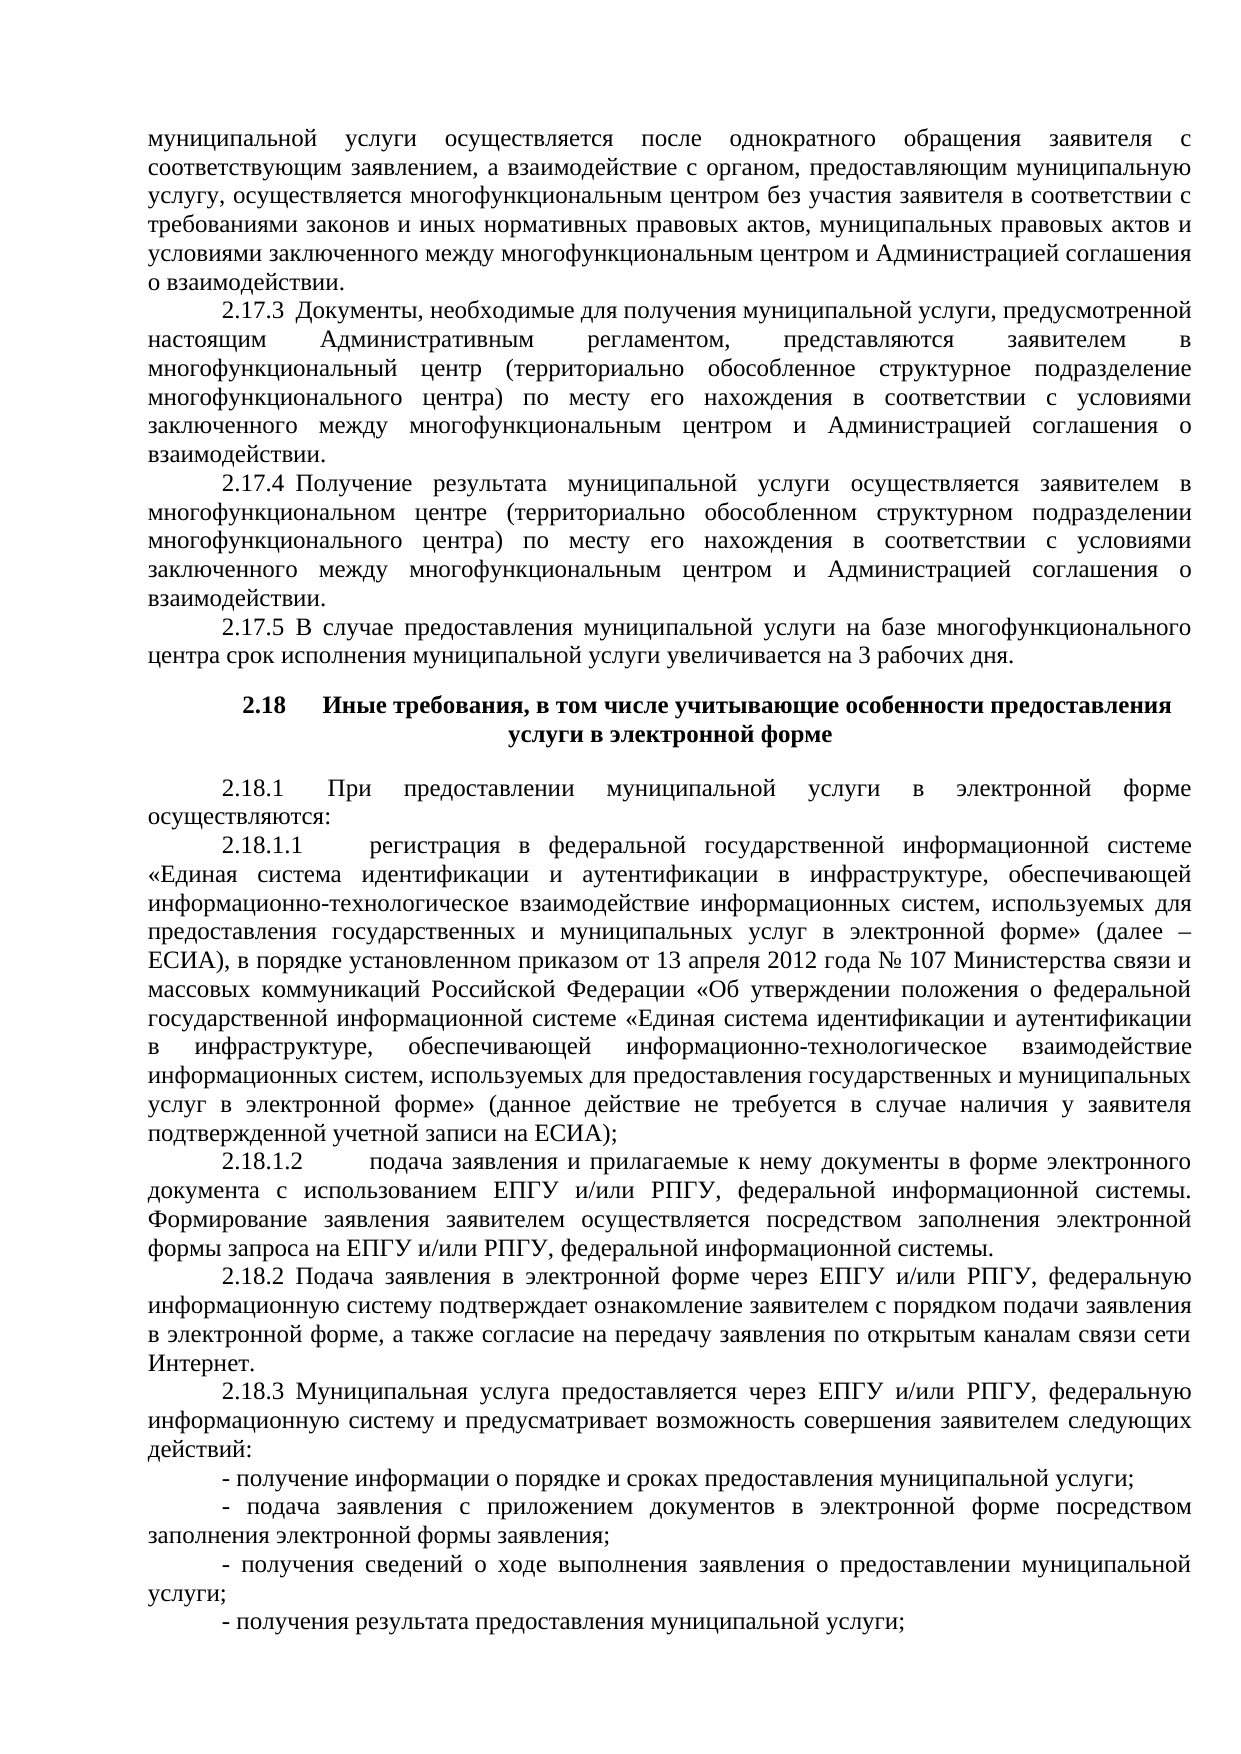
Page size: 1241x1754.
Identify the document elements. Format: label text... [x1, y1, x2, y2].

list В случае предоставления муниципальной услуги на базе многофункционального центра срок исполнения муниципальной услуги увеличивается на 3 рабочих дня. [148, 612, 1192, 669]
list регистрация в федеральной государственной информационной системе «Единая система идентификации и аутентификации в инфраструктуре, обеспечивающей информационно-технологическое взаимодействие информационных систем, используемых для предоставления государственных и муниципальных услуг в электронной форме» (далее – ЕСИА), в порядке установленном приказом от 13 апреля 2012 года № 107 Министерства связи и массовых коммуникаций Российской Федерации «Об утверждении положения о федеральной государственной информационной системе «Единая система идентификации и аутентификации в инфраструктуре, обеспечивающей информационно-технологическое взаимодействие информационных систем, используемых для предоставления государственных и муниципальных услуг в электронной форме» (данное действие не требуется в случае наличия у заявителя подтвержденной учетной записи на ЕСИА); [148, 830, 1192, 1146]
list подача заявления и прилагаемые к нему документы в форме электронного документа с использованием ЕПГУ и/или РПГУ, федеральной информационной системы. Формирование заявления заявителем осуществляется посредством заполнения электронной формы запроса на ЕПГУ и/или РПГУ, федеральной информационной системы. [148, 1146, 1192, 1261]
list Муниципальная услуга предоставляется через ЕПГУ и/или РПГУ, федеральную информационную систему и предусматривает возможность совершения заявителем следующих действий: [148, 1376, 1192, 1463]
text - получение информации о порядке и сроках предоставления муниципальной услуги; [148, 1463, 1192, 1491]
list Подача заявления в электронной форме через ЕПГУ и/или РПГУ, федеральную информационную систему подтверждает ознакомление заявителем с порядком подачи заявления в электронной форме, а также согласие на передачу заявления по открытым каналам связи сети Интернет. [148, 1261, 1192, 1376]
text - получения результата предоставления муниципальной услуги; [148, 1606, 1192, 1635]
list При предоставлении муниципальной услуги в электронной форме осуществляются: [148, 773, 1192, 830]
text - подача заявления с приложением документов в электронной форме посредством заполнения электронной формы заявления; [148, 1491, 1192, 1549]
subtitle Иные требования, в том числе учитывающие особенности предоставления услуги в электронной форме [148, 690, 1192, 748]
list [148, 123, 1192, 296]
list Документы, необходимые для получения муниципальной услуги, предусмотренной настоящим Административным регламентом, представляются заявителем в многофункциональный центр (территориально обособленное структурное подразделение многофункционального центра) по месту его нахождения в соответствии с условиями заключенного между многофункциональным центром и Администрацией соглашения о взаимодействии. [148, 296, 1192, 468]
text - получения сведений о ходе выполнения заявления о предоставлении муниципальной услуги; [148, 1549, 1192, 1606]
list Получение результата муниципальной услуги осуществляется заявителем в многофункциональном центре (территориально обособленном структурном подразделении многофункционального центра) по месту его нахождения в соответствии с условиями заключенного между многофункциональным центром и Администрацией соглашения о взаимодействии. [148, 468, 1192, 612]
